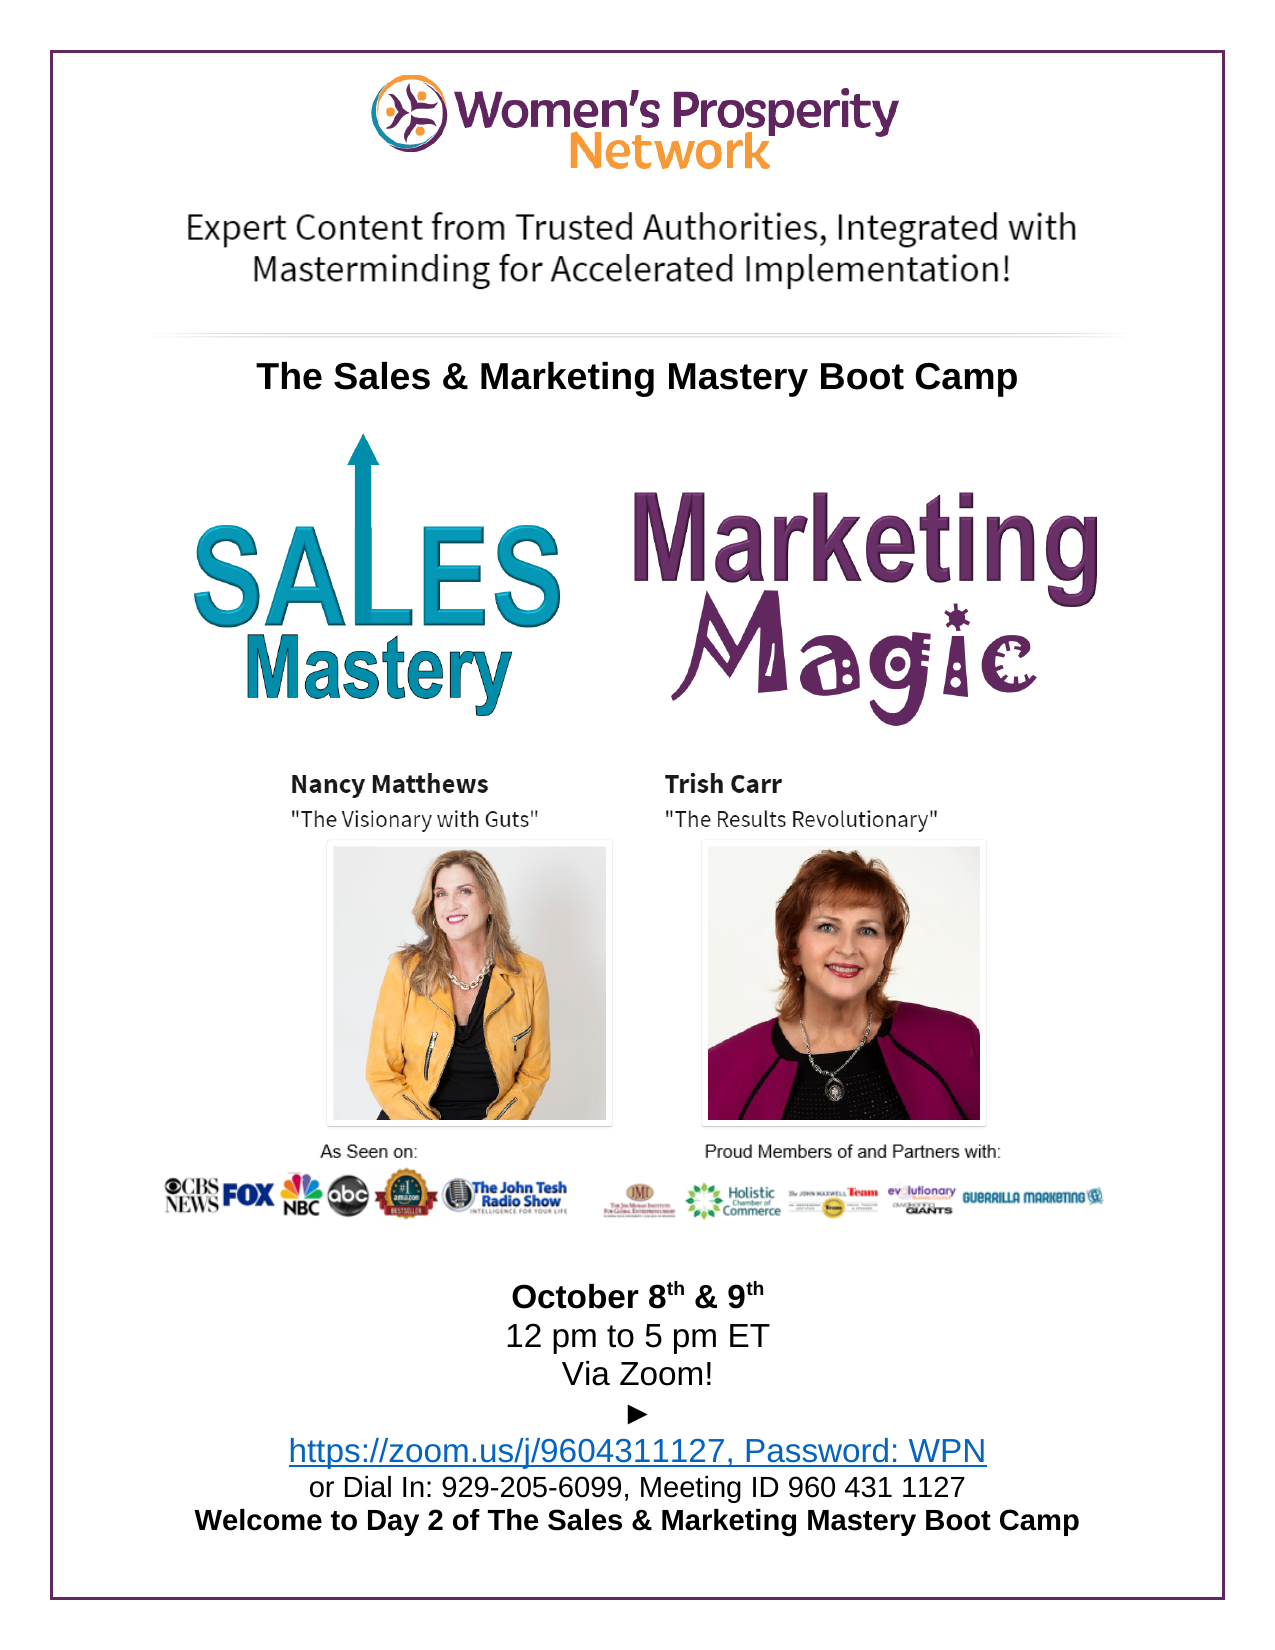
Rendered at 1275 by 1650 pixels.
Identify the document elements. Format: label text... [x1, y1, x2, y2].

picture [150, 198, 1125, 355]
text ► [150, 1393, 1125, 1431]
picture [150, 768, 1125, 1240]
text Via Zoom! [150, 1354, 1125, 1393]
text or Dial In: 929-205-6099, Meeting ID 960 431 1127 [150, 1470, 1125, 1503]
text 12 pm to 5 pm ET [150, 1316, 1125, 1354]
picture [616, 475, 1110, 738]
picture [371, 75, 904, 170]
text Welcome to Day 2 of The Sales & Marketing Mastery Boot Camp [150, 1503, 1125, 1537]
table_header [150, 426, 606, 740]
text October 8th & 9th [150, 1278, 1125, 1316]
text The Sales & Marketing Mastery Boot Camp [150, 355, 1125, 398]
text https://zoom.us/j/9604311127, Password: WPN [150, 1431, 1125, 1470]
table_header [606, 426, 1125, 740]
picture [170, 426, 586, 722]
